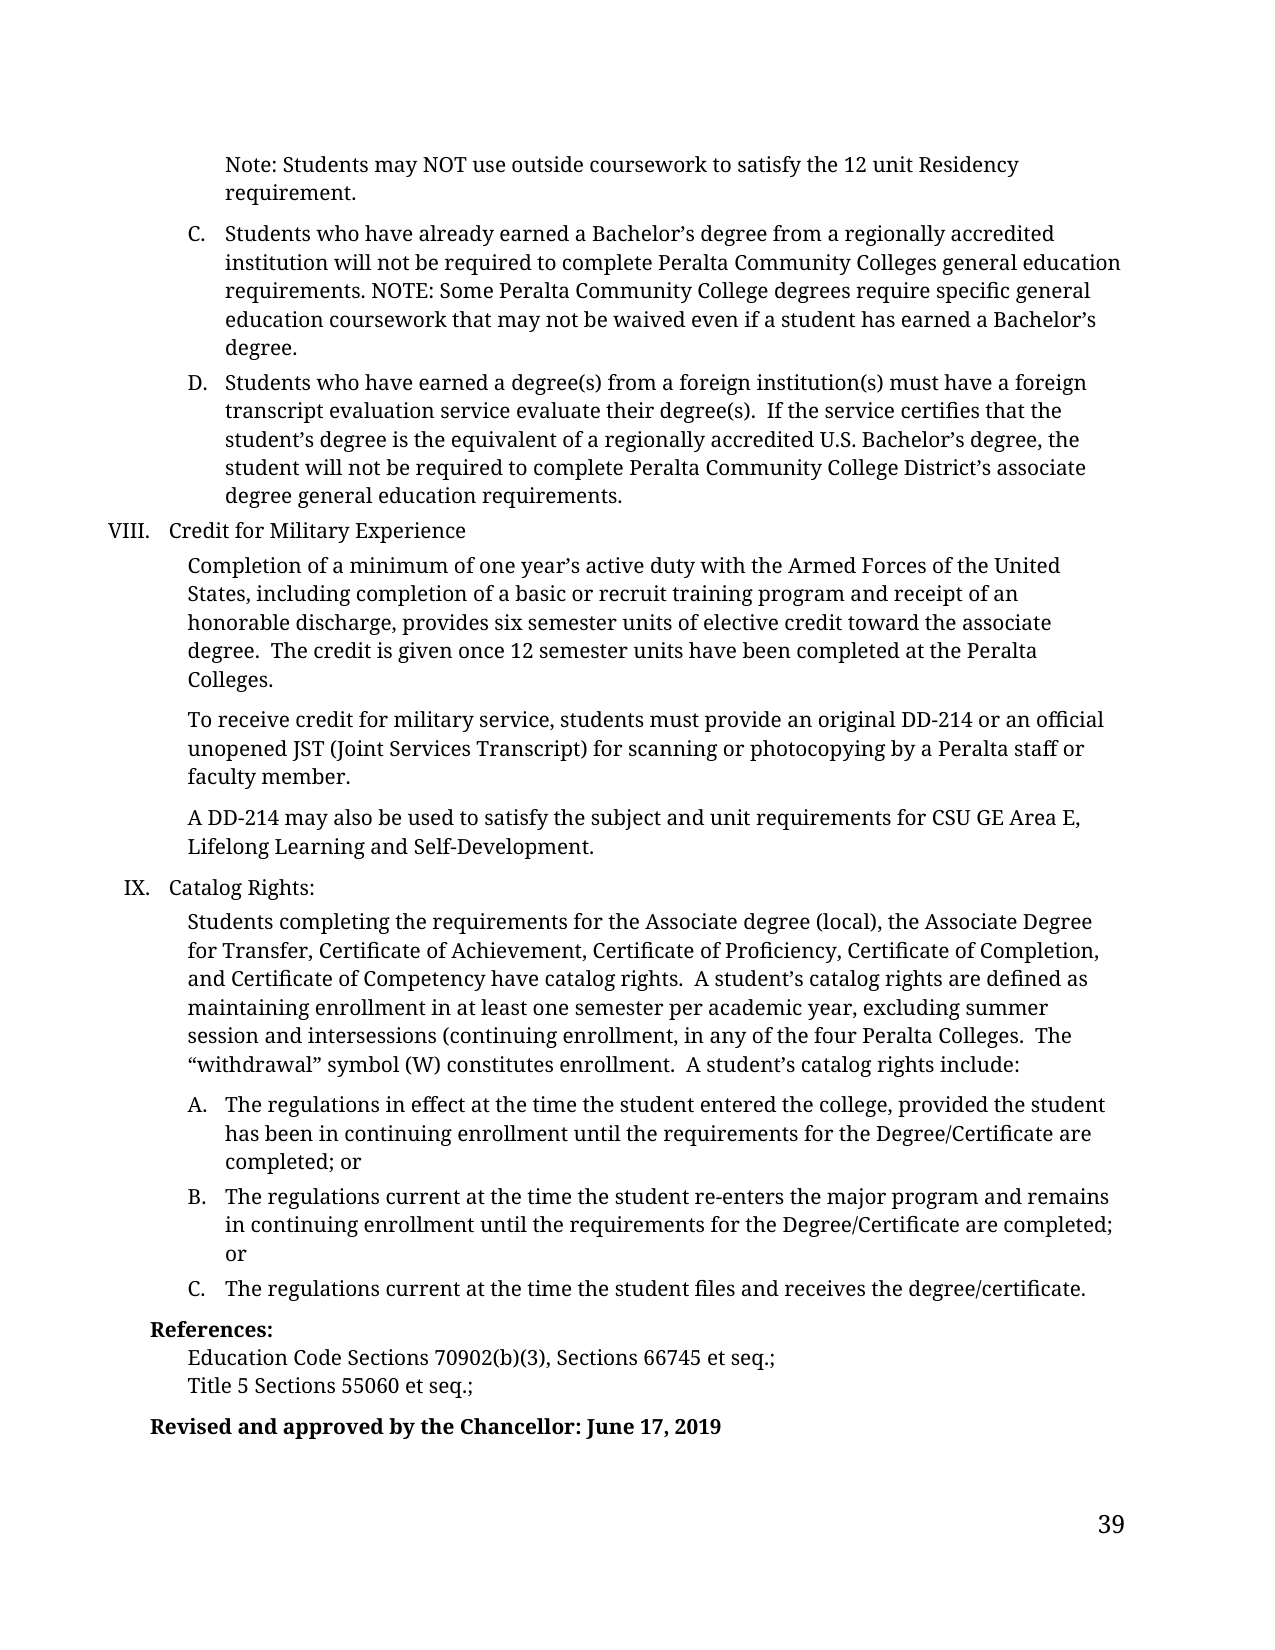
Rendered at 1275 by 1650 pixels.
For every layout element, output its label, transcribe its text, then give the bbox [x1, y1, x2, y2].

list Credit for Military Experience [150, 516, 1125, 545]
list Students who have earned a degree(s) from a foreign institution(s) must have a foreign transcript evaluation service evaluate their degree(s). If the service certifies that the student’s degree is the equivalent of a regionally accredited U.S. Bachelor’s degree, the student will not be required to complete Peralta Community College District’s associate degree general education requirements. [187, 368, 1125, 510]
subtitle References: [150, 1315, 1125, 1343]
text A DD-214 may also be used to satisfy the subject and unit requirements for CSU GE Area E, Lifelong Learning and Self-Development. [187, 803, 1125, 860]
text To receive credit for military service, students must provide an original DD-214 or an official unopened JST (Joint Services Transcript) for scanning or photocopying by a Peralta staff or faculty member. [187, 706, 1125, 791]
text Completion of a minimum of one year’s active duty with the Armed Forces of the United States, including completion of a basic or recruit training program and receipt of an honorable discharge, provides six semester units of elective credit toward the associate degree. The credit is given once 12 semester units have been completed at the Peralta Colleges. [187, 551, 1125, 693]
list Catalog Rights: [150, 873, 1125, 901]
text Students completing the requirements for the Associate degree (local), the Associate Degree for Transfer, Certificate of Achievement, Certificate of Proficiency, Certificate of Completion, and Certificate of Competency have catalog rights. A student’s catalog rights are defined as maintaining enrollment in at least one semester per academic year, excluding summer session and intersessions (continuing enrollment, in any of the four Peralta Colleges. The “withdrawal” symbol (W) constitutes enrollment. A student’s catalog rights include: [187, 907, 1125, 1078]
subtitle Revised and approved by the Chancellor: June 17, 2019 [150, 1412, 1125, 1441]
text Note: Students may NOT use outside coursework to satisfy the 12 unit Residency requirement. [225, 150, 1125, 207]
list The regulations current at the time the student files and receives the degree/certificate. [187, 1274, 1125, 1302]
text Education Code Sections 70902(b)(3), Sections 66745 et seq.; Title 5 Sections 55060 et seq.; [187, 1343, 1125, 1400]
list The regulations current at the time the student re-enters the major program and remains in continuing enrollment until the requirements for the Degree/Certificate are completed; or [187, 1182, 1125, 1267]
list Students who have already earned a Bachelor’s degree from a regionally accredited institution will not be required to complete Peralta Community Colleges general education requirements. NOTE: Some Peralta Community College degrees require specific general education coursework that may not be waived even if a student has earned a Bachelor’s degree. [187, 219, 1125, 362]
list The regulations in effect at the time the student entered the college, provided the student has been in continuing enrollment until the requirements for the Degree/Certificate are completed; or [187, 1091, 1125, 1176]
